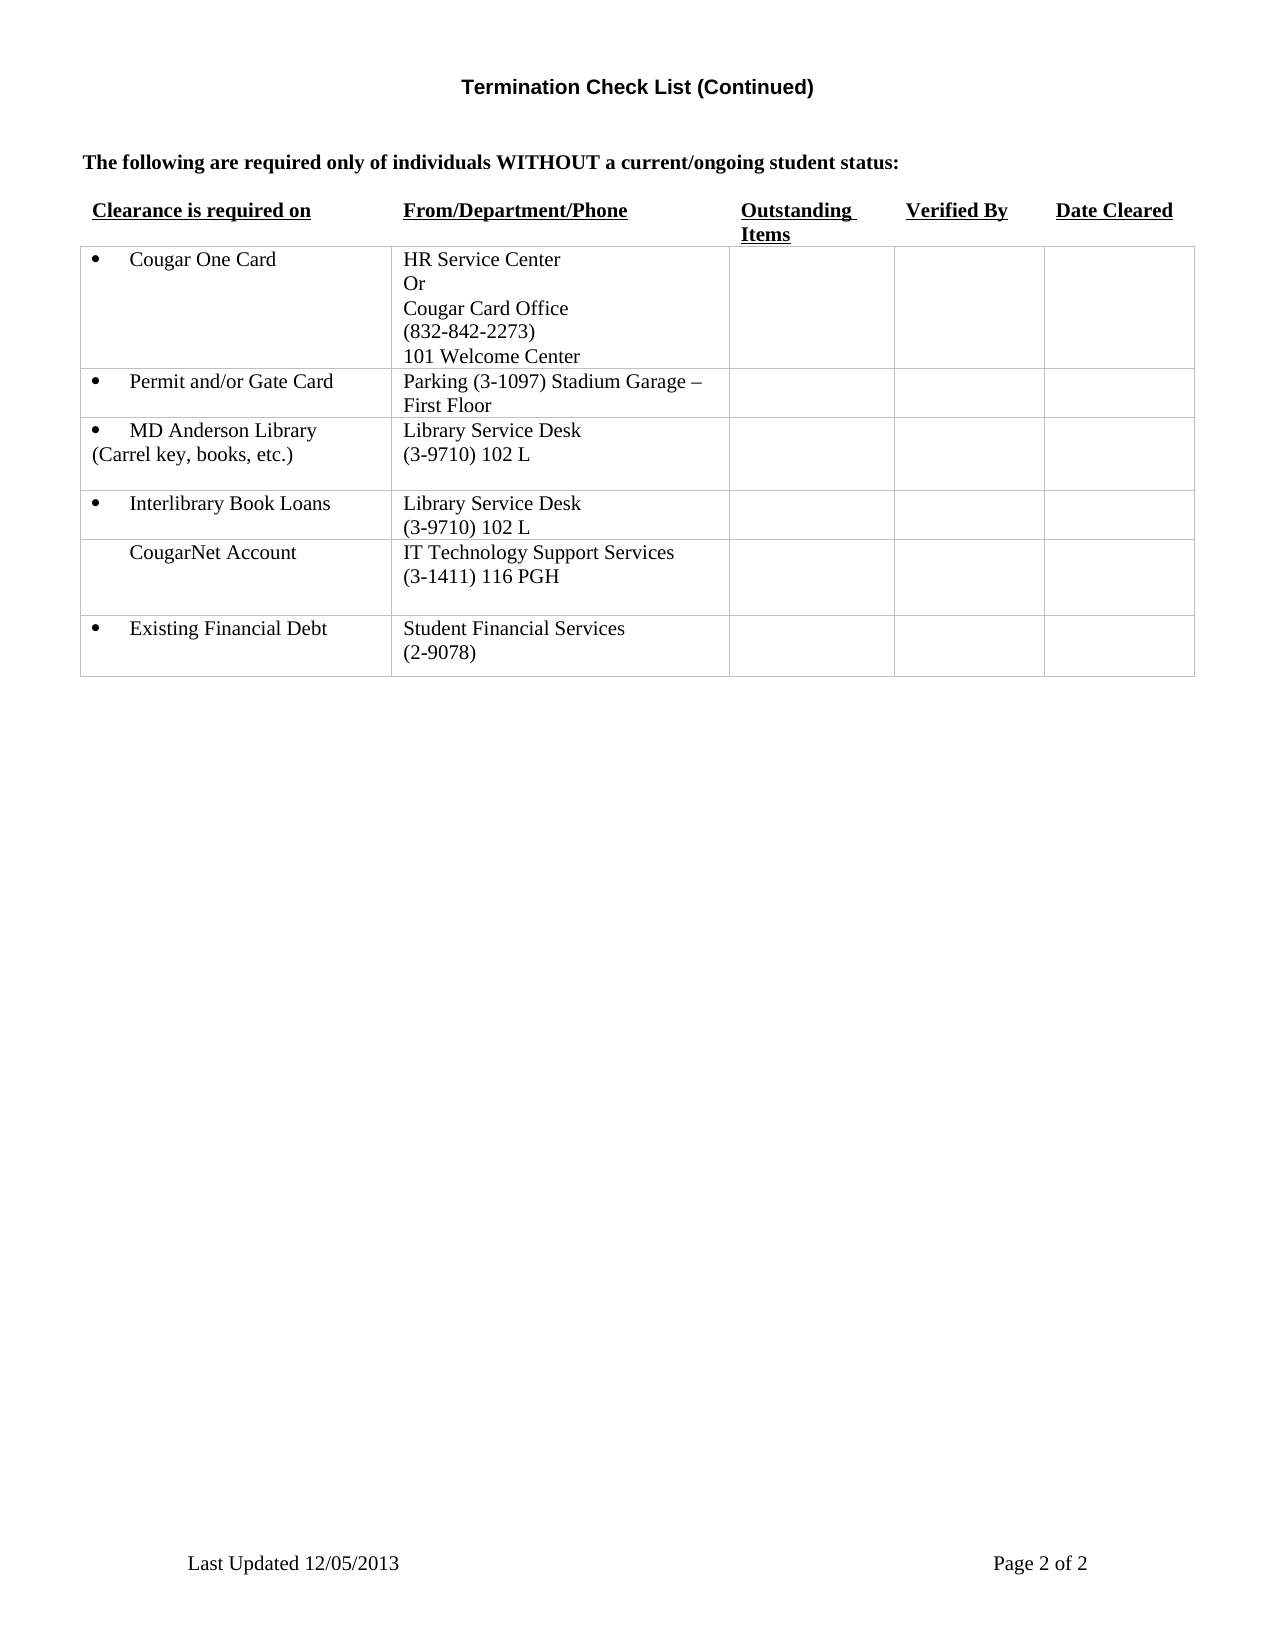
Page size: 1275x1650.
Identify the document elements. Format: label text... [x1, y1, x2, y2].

table_cell [1045, 616, 1194, 676]
table_cell Permit and/or Gate Card [81, 369, 391, 417]
table_header Clearance is required on [81, 198, 392, 246]
table_cell [730, 247, 894, 368]
table_cell Library Service Desk (3-9710) 102 L [392, 418, 729, 490]
table_cell [895, 247, 1044, 368]
table_cell [730, 491, 894, 539]
table_cell [730, 616, 894, 676]
table_cell Cougar One Card [81, 247, 391, 368]
table_cell [895, 491, 1044, 539]
table_cell [895, 616, 1044, 676]
table_cell [1045, 418, 1194, 490]
table_cell [730, 418, 894, 490]
table_cell [1045, 247, 1194, 368]
text The following are required only of individuals WITHOUT a current/ongoing student status: [82, 150, 1087, 174]
table_cell [1045, 369, 1194, 417]
table_cell Interlibrary Book Loans [81, 491, 391, 539]
table_header From/Department/Phone [392, 198, 729, 246]
table_cell [730, 369, 894, 417]
table_cell [1045, 491, 1194, 539]
table_cell IT Technology Support Services (3-1411) 116 PGH [392, 540, 729, 615]
table_cell CougarNet Account [81, 540, 391, 615]
table_cell HR Service Center Or Cougar Card Office (832-842-2273) 101 Welcome Center [392, 247, 729, 368]
table_cell Parking (3-1097) Stadium Garage – First Floor [392, 369, 729, 417]
table_header Verified By [894, 198, 1044, 246]
table_cell MD Library (Carrel key, books, etc.) [81, 418, 391, 490]
table_cell [1045, 540, 1194, 615]
table_cell [895, 418, 1044, 490]
table_header Outstanding Items [729, 198, 894, 246]
table_cell [895, 369, 1044, 417]
table_cell Student Financial Services (2-9078) [392, 616, 729, 676]
table_cell [895, 540, 1044, 615]
table_header Date Cleared [1044, 198, 1194, 246]
table_cell [730, 540, 894, 615]
table_cell Library Service Desk (3-9710) 102 L [392, 491, 729, 539]
table_cell Existing Financial Debt [81, 616, 391, 676]
